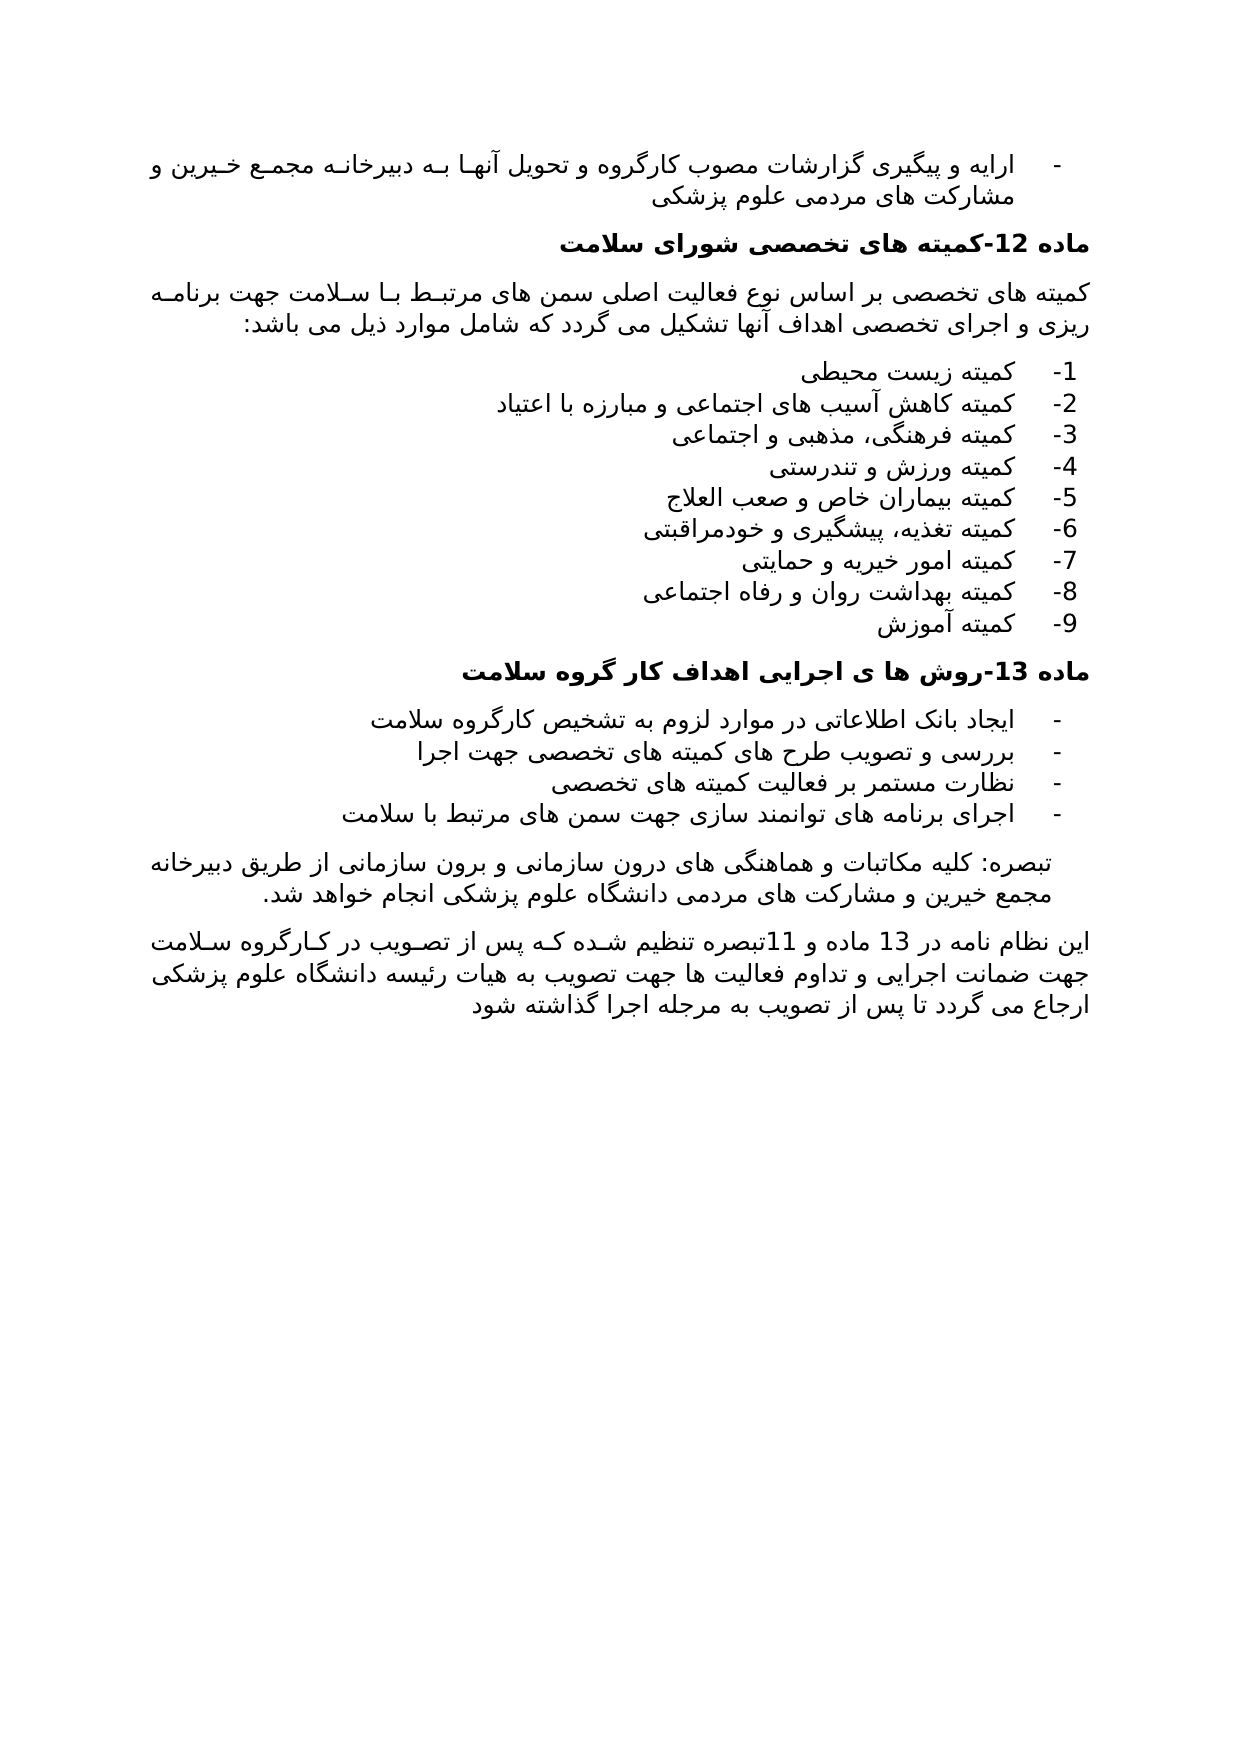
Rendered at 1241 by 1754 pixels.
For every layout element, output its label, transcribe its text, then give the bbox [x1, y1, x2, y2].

list کمیته بهداشت روان و رفاه اجتماعی [150, 577, 1053, 607]
list اجرای برنامه های توانمند سازی جهت سمن های مرتبط با سلامت [150, 799, 1053, 829]
list کمیته فرهنگی، مذهبی و اجتماعی [150, 420, 1053, 449]
text این نظام نامه در 13 ماده و 11تبصره تنظیم شده که پس از تصویب در کارگروه سلامت جهت ضمانت اجرایی و تداوم فعالیت ها جهت تصویب به هیات رئیسه دانشگاه علوم پزشکی ارجاع می گردد تا پس از تصویب به مرجله اجرا گذاشته شود [150, 927, 1090, 1019]
text ماده 12-کمیته های تخصصی شورای سلامت [150, 229, 1090, 259]
list کمیته بیماران خاص و صعب العلاج [150, 483, 1053, 512]
list بررسی و تصویب طرح های کمیته های تخصصی جهت اجرا [150, 737, 1053, 766]
list کمیته زیست محیطی [150, 357, 1053, 386]
list کمیته کاهش آسیب های اجتماعی و مبارزه با اعتیاد [150, 389, 1053, 418]
list کمیته امور خیریه و حمایتی [150, 546, 1053, 575]
list کمیته تغذیه، پیشگیری و خودمراقبتی [150, 514, 1053, 544]
list نظارت مستمر بر فعالیت کمیته های تخصصی [150, 768, 1053, 797]
text تبصره: کلیه مکاتبات و هماهنگی های درون سازمانی و برون سازمانی از طریق دبیرخانه مجمع خیرین و مشارکت های مردمی دانشگاه علوم پزشکی انجام خواهد شد. [150, 848, 1053, 908]
list کمیته آموزش [150, 609, 1053, 638]
text ماده 13-روش ها ی اجرایی اهداف کار گروه سلامت [150, 657, 1090, 686]
list کمیته ورزش و تندرستی [150, 452, 1053, 481]
list ارایه و پیگیری گزارشات مصوب کارگروه و تحویل آنها به دبیرخانه مجمع خیرین و مشارکت های مردمی علوم پزشکی [150, 150, 1053, 211]
list ایجاد بانک اطلاعاتی در موارد لزوم به تشخیص کارگروه سلامت [150, 705, 1053, 734]
text کمیته های تخصصی بر اساس نوع فعالیت اصلی سمن های مرتبط با سلامت جهت برنامه ریزی و اجرای تخصصی اهداف آنها تشکیل می گردد که شامل موارد ذیل می باشد: [150, 278, 1090, 338]
